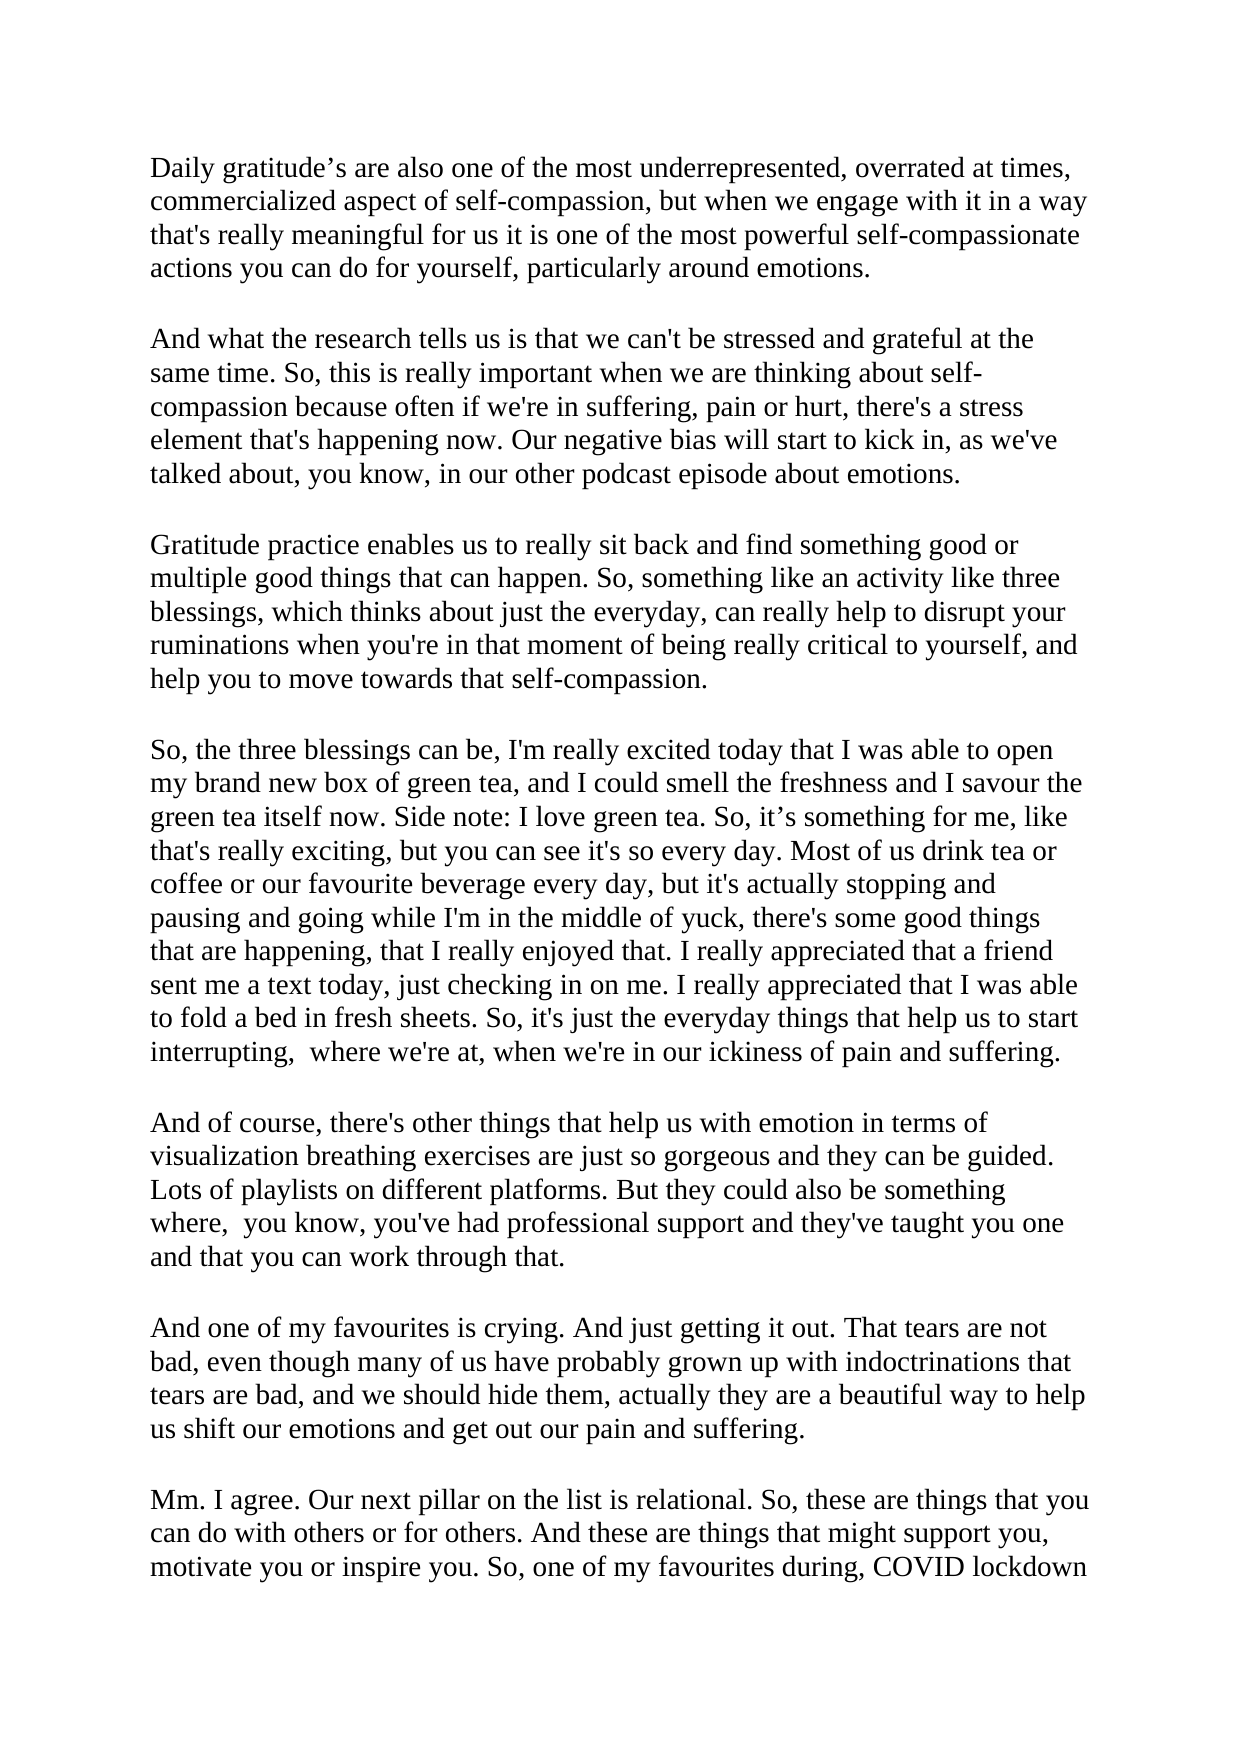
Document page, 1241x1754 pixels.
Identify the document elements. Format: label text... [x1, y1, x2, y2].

text And of course, there's other things that help us with emotion in terms of visualization breathing exercises are just so gorgeous and they can be guided. Lots of playlists on different platforms. But they could also be something where, you know, you've had professional support and they've taught you one and that you can work through that. [150, 1105, 1090, 1273]
text And what the research tells us is that we can't be stressed and grateful at the same time. So, this is really important when we are thinking about self-compassion because often if we're in suffering, pain or hurt, there's a stress element that's happening now. Our negative bias will start to kick in, as we've talked about, you know, in our other podcast episode about emotions. [150, 322, 1090, 489]
text So, the three blessings can be, I'm really excited today that I was able to open my brand new box of green tea, and I could smell the freshness and I savour the green tea itself now. Side note: I love green tea. So, it’s something for me, like that's really exciting, but you can see it's so every day. Most of us drink tea or coffee or our favourite beverage every day, but it's actually stopping and pausing and going while I'm in the middle of yuck, there's some good things that are happening, that I really enjoyed that. I really appreciated that a friend sent me a text today, just checking in on me. I really appreciated that I was able to fold a bed in fresh sheets. So, it's just the everyday things that help us to start interrupting, where we're at, when we're in our ickiness of pain and suffering. [150, 732, 1090, 1067]
text Daily gratitude’s are also one of the most underrepresented, overrated at times, commercialized aspect of self-compassion, but when we engage with it in a way that's really meaningful for us it is one of the most powerful self-compassionate actions you can do for yourself, particularly around emotions. [150, 150, 1090, 284]
text Gratitude practice enables us to really sit back and find something good or multiple good things that can happen. So, something like an activity like three blessings, which thinks about just the everyday, can really help to disrupt your ruminations when you're in that moment of being really critical to yourself, and help you to move towards that self-compassion. [150, 527, 1090, 694]
text And one of my favourites is crying. And just getting it out. That tears are not bad, even though many of us have probably grown up with indoctrinations that tears are bad, and we should hide them, actually they are a beautiful way to help us shift our emotions and get out our pain and suffering. [150, 1310, 1090, 1444]
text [150, 1482, 1090, 1582]
